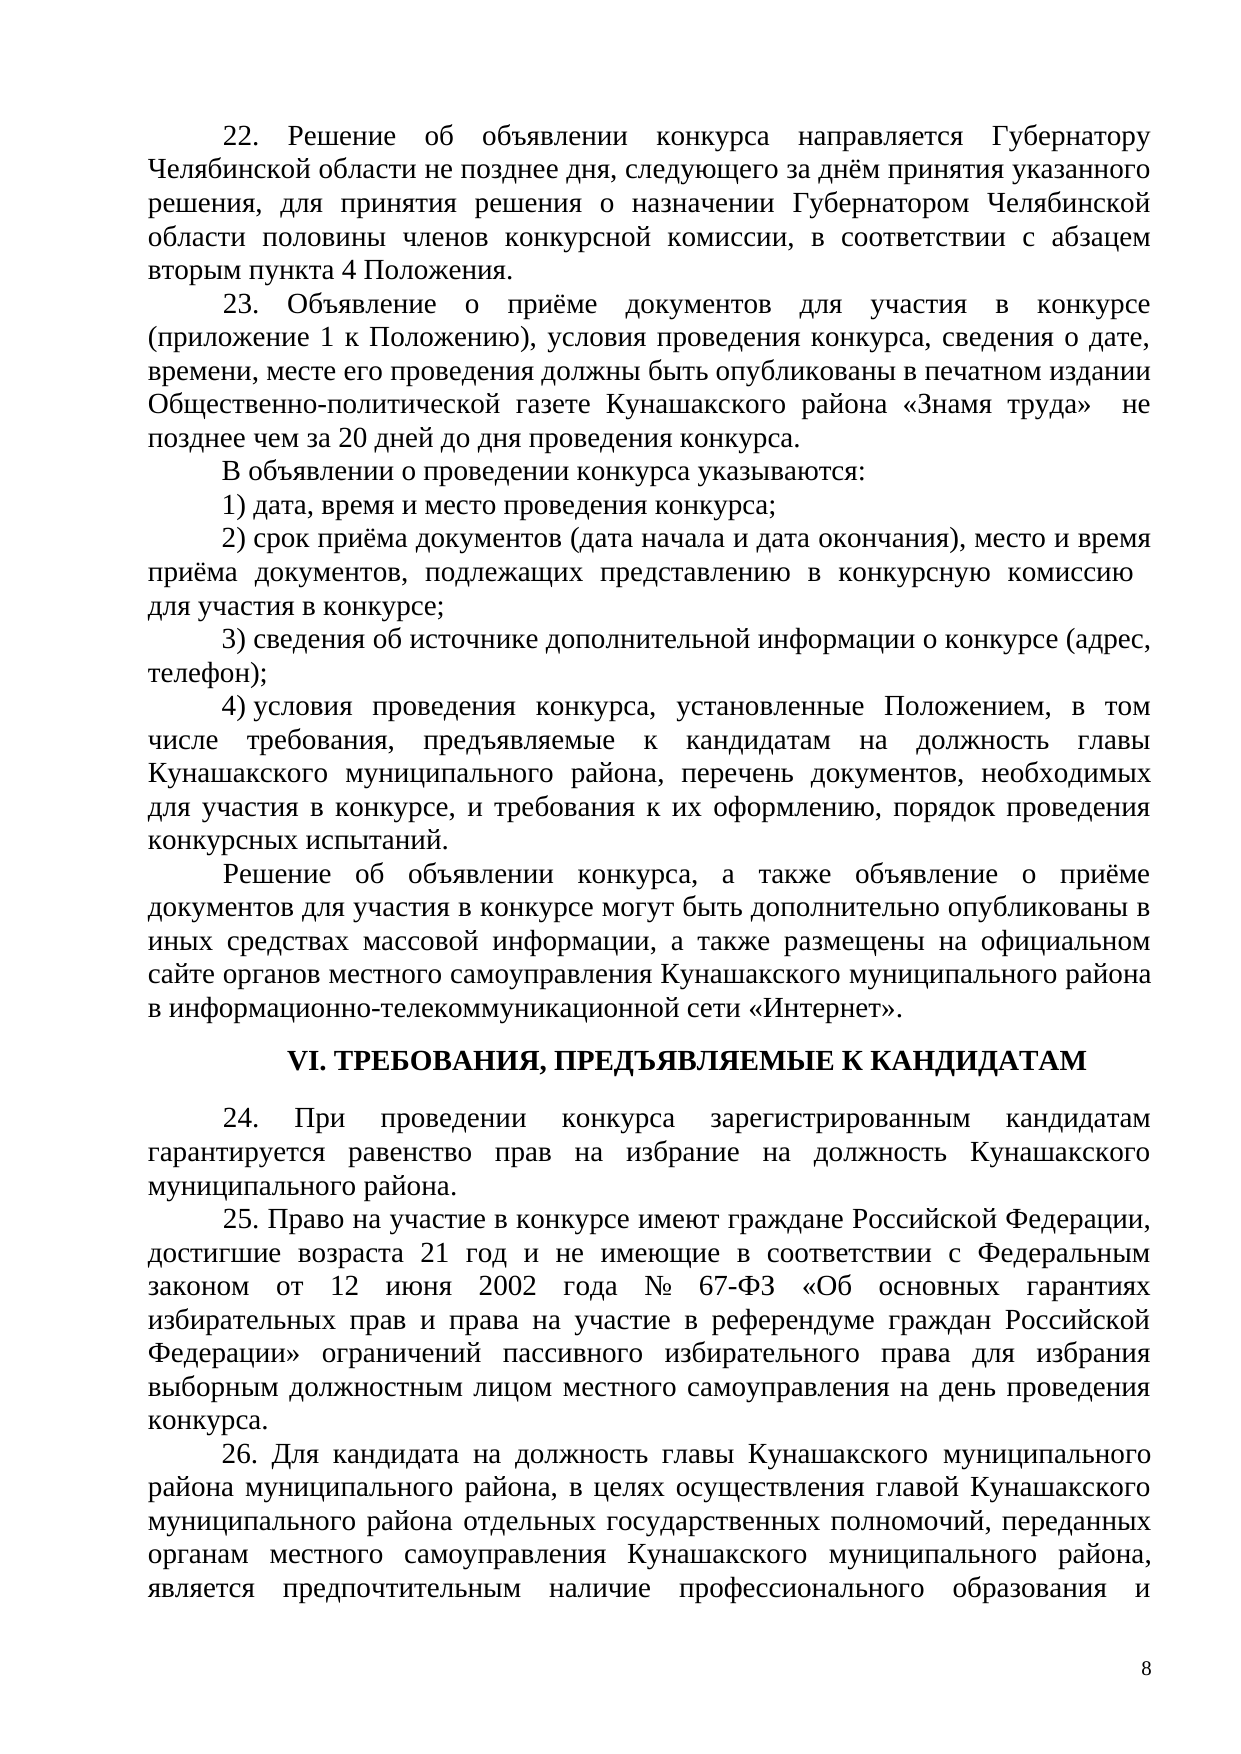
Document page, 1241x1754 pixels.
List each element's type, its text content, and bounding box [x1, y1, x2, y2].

text 25. Право на участие в конкурсе имеют граждане Российской Федерации, достигшие возраста 21 год и не имеющие в соответствии с Федеральным законом от 12 июня 2002 года № 67-ФЗ «Об основных гарантиях избирательных прав и права на участие в референдуме граждан Российской Федерации» ограничений пассивного избирательного права для избрания выборным должностным лицом местного самоуправления на день проведения конкурса. [148, 1201, 1152, 1436]
text 22. Решение об объявлении конкурса направляется Губернатору Челябинской области не позднее дня, следующего за днём принятия указанного решения, для принятия решения о назначении Губернатором Челябинской области половины членов конкурсной комиссии, в соответствии с абзацем вторым пункта 4 Положения. [148, 118, 1152, 286]
text 4) условия проведения конкурса, установленные Положением, в том числе требования, предъявляемые к кандидатам на должность главы Кунашакского муниципального района, перечень документов, необходимых для участия в конкурсе, и требования к их оформлению, порядок проведения конкурсных испытаний. [148, 688, 1152, 856]
text 24. При проведении конкурса зарегистрированным кандидатам гарантируется равенство прав на избрание на должность Кунашакского муниципального района. [148, 1101, 1152, 1201]
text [148, 1436, 1152, 1604]
text 23. Объявление о приёме документов для участия в конкурсе (приложение 1 к Положению), условия проведения конкурса, сведения о дате, времени, месте его проведения должны быть опубликованы в печатном издании Общественно-политической газете Кунашакского района «Знамя труда» не позднее чем за 20 дней до дня проведения конкурса. [148, 286, 1152, 453]
text 3) сведения об источнике дополнительной информации о конкурсе (адрес, телефон); [148, 621, 1152, 688]
text Решение об объявлении конкурса, а также объявление о приёме документов для участия в конкурсе могут быть дополнительно опубликованы в иных средствах массовой информации, а также размещены на официальном сайте органов местного самоуправления Кунашакского муниципального района в информационно-телекоммуникационной сети «Интернет». [148, 856, 1152, 1024]
text 1) дата, время и место проведения конкурса; [148, 487, 1152, 521]
text VI. ТРЕБОВАНИЯ, ПРЕДЪЯВЛЯЕМЫЕ К КАНДИДАТАМ [148, 1043, 1152, 1076]
text 2) срок приёма документов (дата начала и дата окончания), место и время приёма документов, подлежащих представлению в конкурсную комиссию для участия в конкурсе; [148, 521, 1152, 621]
text В объявлении о проведении конкурса указываются: [148, 453, 1152, 487]
